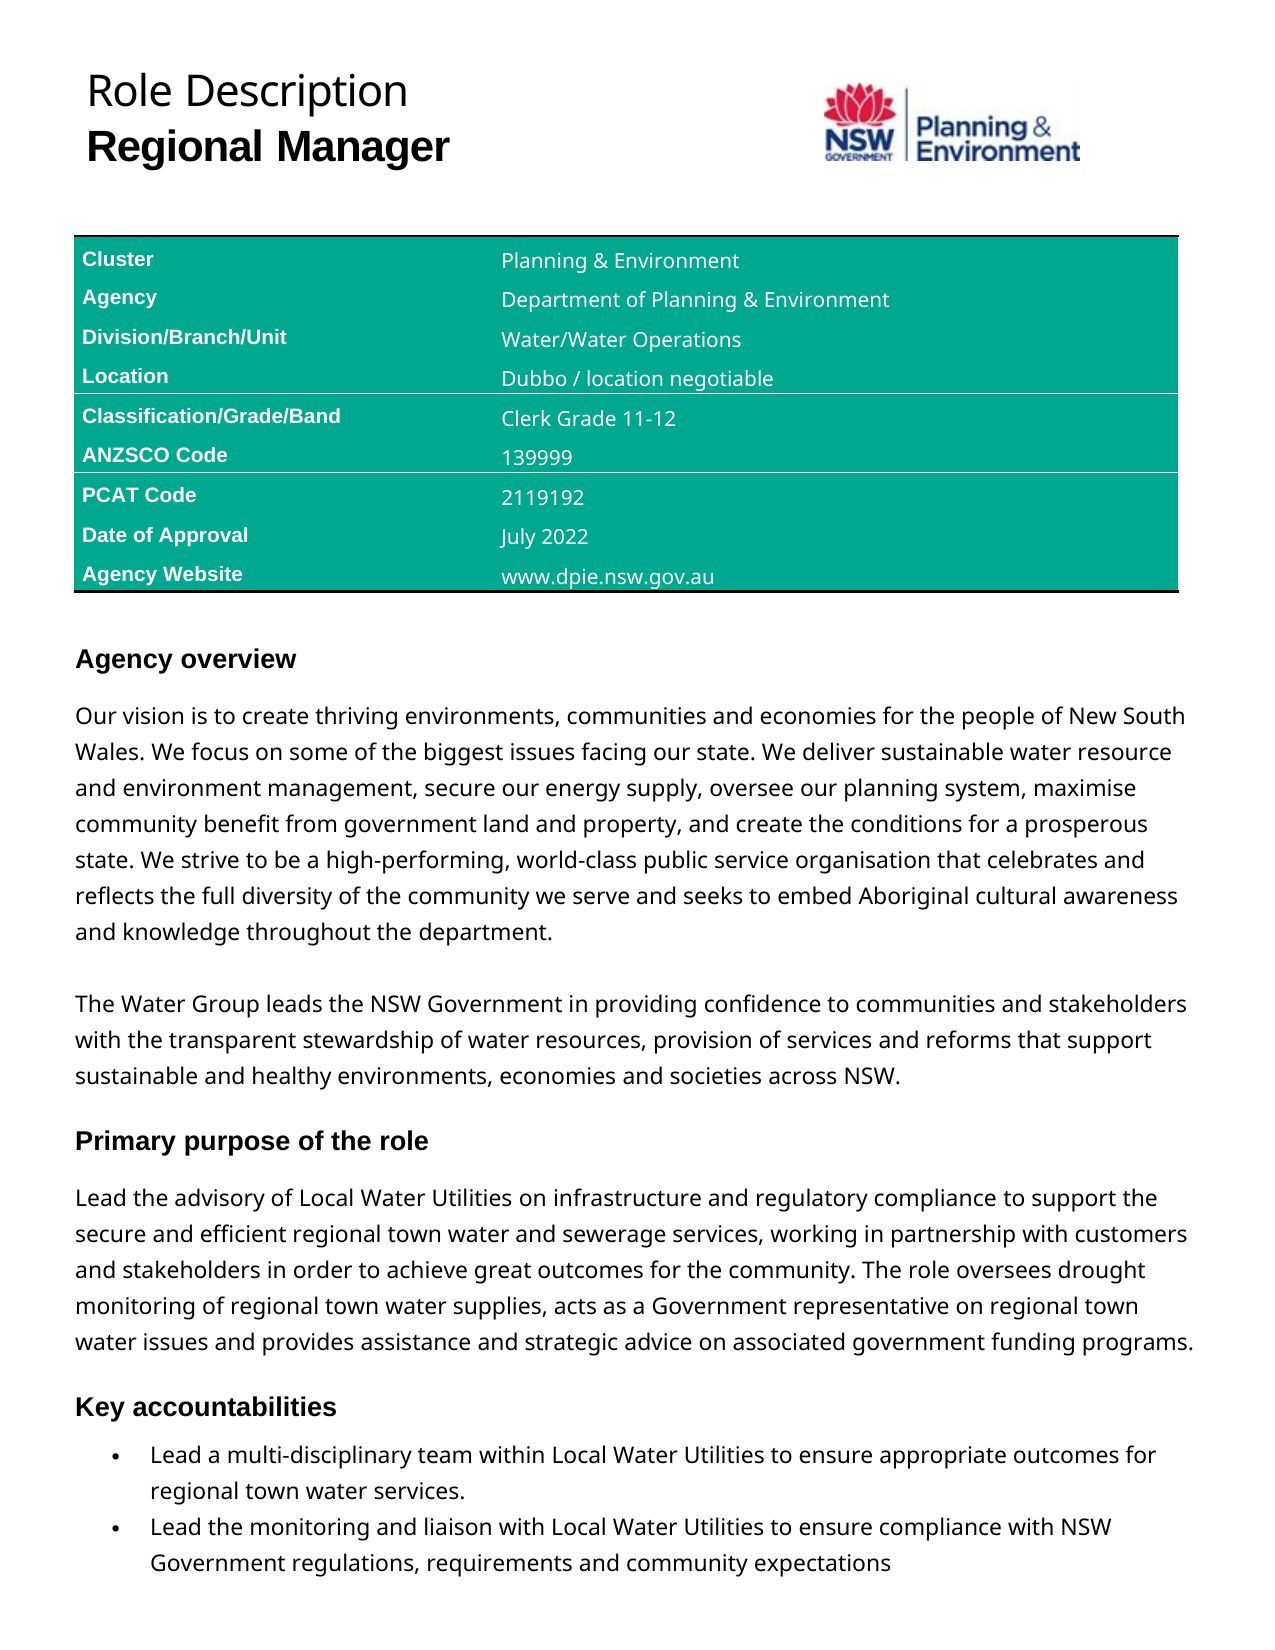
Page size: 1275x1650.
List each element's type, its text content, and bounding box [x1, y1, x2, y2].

subtitle Agency overview [75, 643, 1210, 675]
table_cell 2119192 [421, 473, 1178, 512]
table_cell Location [74, 354, 421, 393]
subtitle Primary purpose of the role [75, 1125, 1210, 1156]
table_cell July 2022 [421, 512, 1178, 552]
table_cell 139999 [421, 433, 1178, 472]
text The Water Group leads the NSW Government in providing confidence to communities and stakeholders with the transparent stewardship of water resources, provision of services and reforms that support sustainable and healthy environments, economies and societies across NSW. [75, 988, 1201, 1091]
table_cell Agency [74, 275, 421, 314]
table_header Planning & Environment [421, 237, 1178, 275]
table_cell ANZSCO Code [74, 433, 421, 472]
table_cell Dubbo / location negotiable [421, 354, 1178, 393]
title Regional Manager [86, 120, 1210, 170]
picture [823, 82, 1080, 161]
subtitle Key accountabilities [75, 1391, 1210, 1422]
table_cell Water/Water Operations [421, 314, 1178, 354]
list Lead the monitoring and liaison with Local Water Utilities to ensure compliance with NSW Government regulations, requirements and community expectations [112, 1511, 1188, 1578]
table_cell Division/Branch/Unit [74, 314, 421, 354]
table_cell PCAT Code [74, 473, 421, 512]
table_cell Department of Planning & Environment [421, 275, 1178, 314]
text Our vision is to create thriving environments, communities and economies for the people of New South Wales. We focus on some of the biggest issues facing our state. We deliver sustainable water resource and environment management, secure our energy supply, oversee our planning system, maximise community benefit from government land and property, and create the conditions for a prosperous state. We strive to be a high-performing, world-class public service organisation that celebrates and reflects the full diversity of the community we serve and seeks to embed Aboriginal cultural awareness and knowledge throughout the department. [75, 700, 1191, 947]
text Lead the advisory of Local Water Utilities on infrastructure and regulatory compliance to support the secure and efficient regional town water and sewerage services, working in partnership with customers and stakeholders in order to achieve great outcomes for the community. The role oversees drought monitoring of regional town water supplies, acts as a Government representative on regional town water issues and provides assistance and strategic advice on associated government funding programs. [75, 1182, 1199, 1357]
table_cell Date of Approval [74, 512, 421, 552]
table_cell Classification/Grade/Band [74, 394, 421, 433]
table_cell Agency Website [74, 552, 421, 590]
list Lead a multi-disciplinary team within Local Water Utilities to ensure appropriate outcomes for regional town water services. [112, 1439, 1178, 1507]
table_header Cluster [74, 237, 421, 275]
table_cell Clerk Grade 11-12 [421, 394, 1178, 433]
text Role Description [86, 60, 1210, 119]
table_cell www.dpie.nsw.gov.au [421, 552, 1178, 590]
